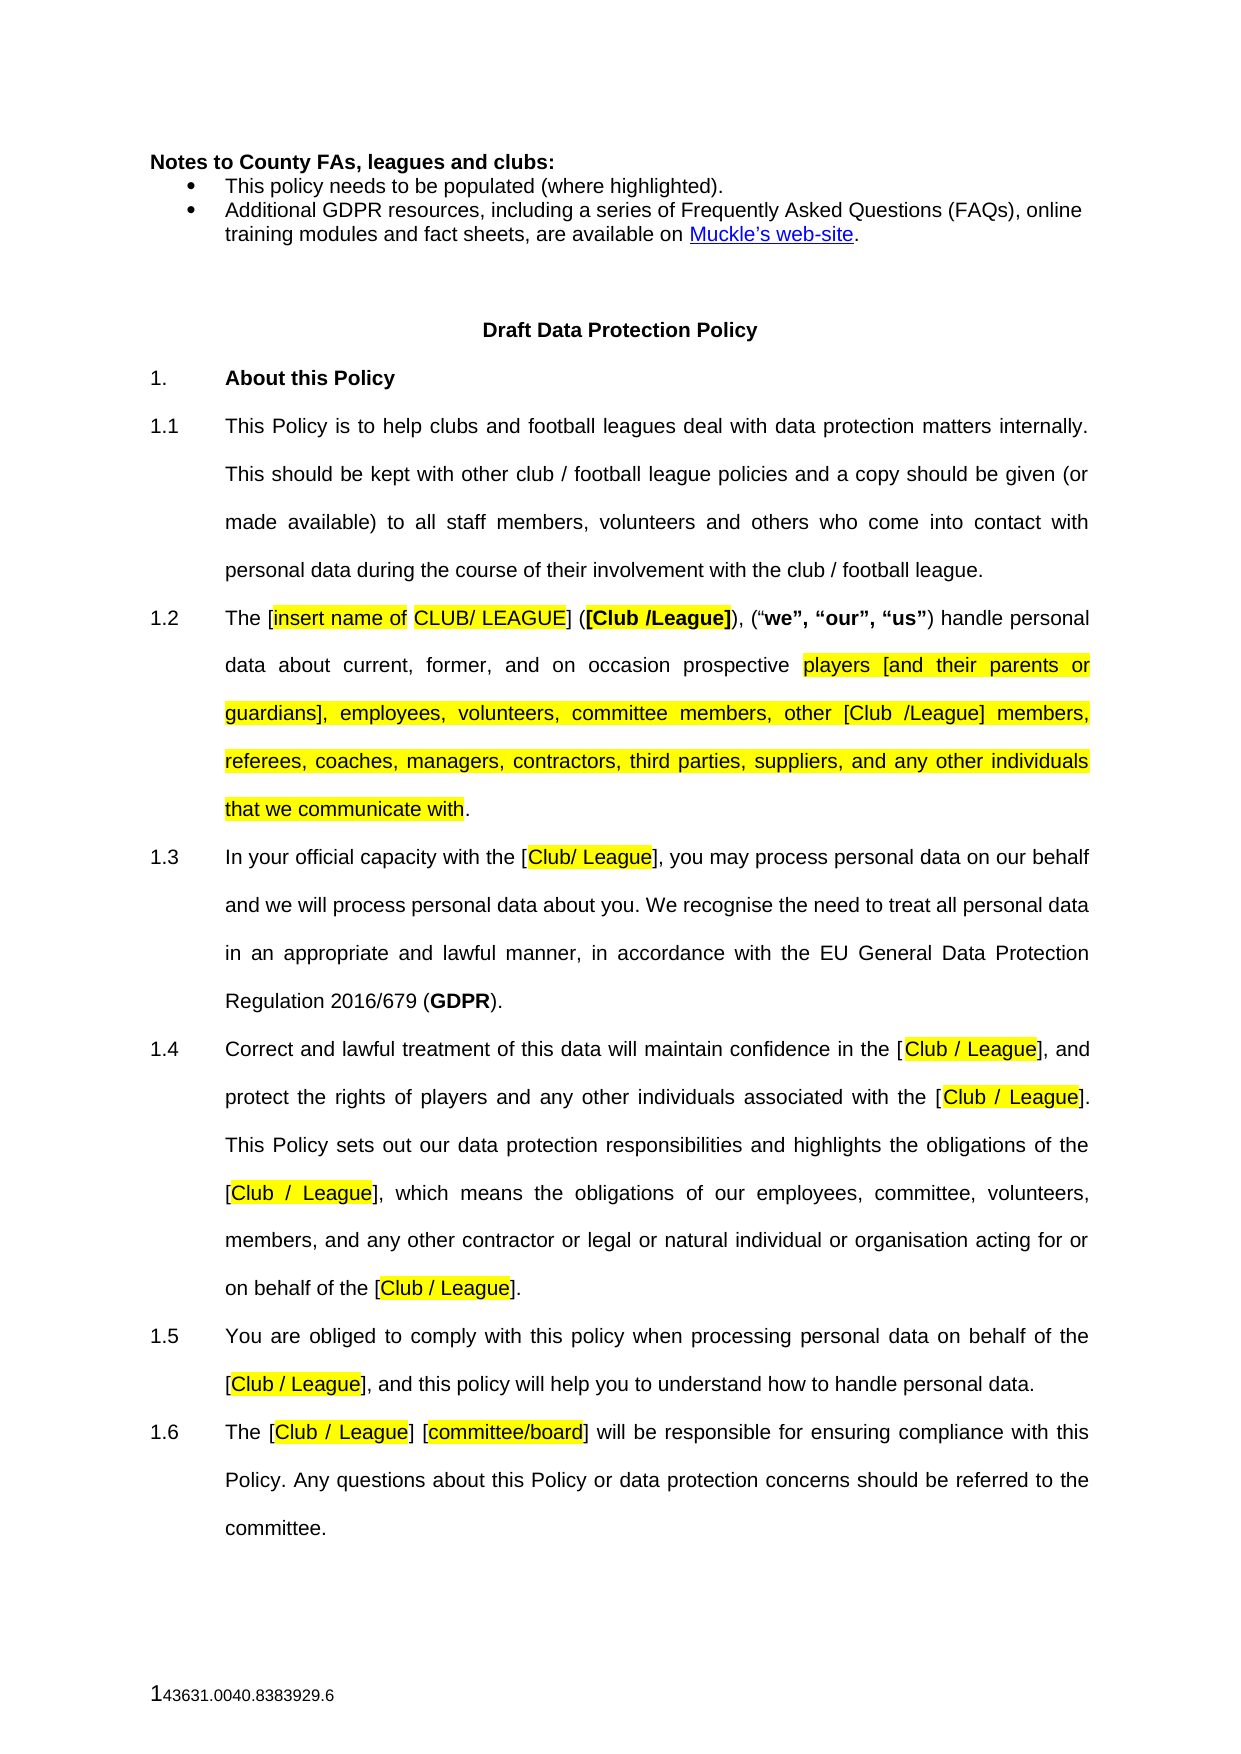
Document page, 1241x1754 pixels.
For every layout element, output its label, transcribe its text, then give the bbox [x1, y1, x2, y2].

text Draft Data Protection Policy [150, 318, 1090, 342]
list This policy needs to be populated (where highlighted). [187, 174, 1090, 198]
text Notes to County FAs, leagues and clubs: [150, 150, 1090, 174]
list In your official capacity with the [Club/ League], you may process personal data on our behalf and we will process personal data about you. We recognise the need to treat all personal data in an appropriate and lawful manner, in accordance with the EU General Data Protection Regulation 2016/679 (GDPR). [150, 845, 1090, 1013]
list Correct and lawful treatment of this data will maintain confidence in the [Club / League], and protect the rights of players and any other individuals associated with the [Club / League]. This Policy sets out our data protection responsibilities and highlights the obligations of the [Club / League], which means the obligations of our employees, committee, volunteers, members, and any other contractor or legal or natural individual or organisation acting for or on behalf of the [Club / League]. [150, 1037, 1090, 1300]
list The [Club / League] [committee/board] will be responsible for ensuring compliance with this Policy. Any questions about this Policy or data protection concerns should be referred to the committee. [150, 1420, 1090, 1540]
list About this Policy [150, 366, 1090, 390]
list Additional GDPR resources, including a series of Frequently Asked Questions (FAQs), online training modules and fact sheets, are available on Muckle’s web-site. [187, 198, 1090, 246]
list The [insert name of CLUB/ LEAGUE] ([Club /League]), (“we”, “our”, “us”) handle personal data about current, former, and on occasion prospective players [and their parents or guardians], employees, volunteers, committee members, other [Club /League] members, referees, coaches, managers, contractors, third parties, suppliers, and any other individuals that we communicate with. [150, 605, 1090, 821]
list You are obliged to comply with this policy when processing personal data on behalf of the [Club / League], and this policy will help you to understand how to handle personal data. [150, 1324, 1090, 1396]
list This Policy is to help clubs and football leagues deal with data protection matters internally. This should be kept with other club / football league policies and a copy should be given (or made available) to all staff members, volunteers and others who come into contact with personal data during the course of their involvement with the club / football league. [150, 414, 1090, 581]
